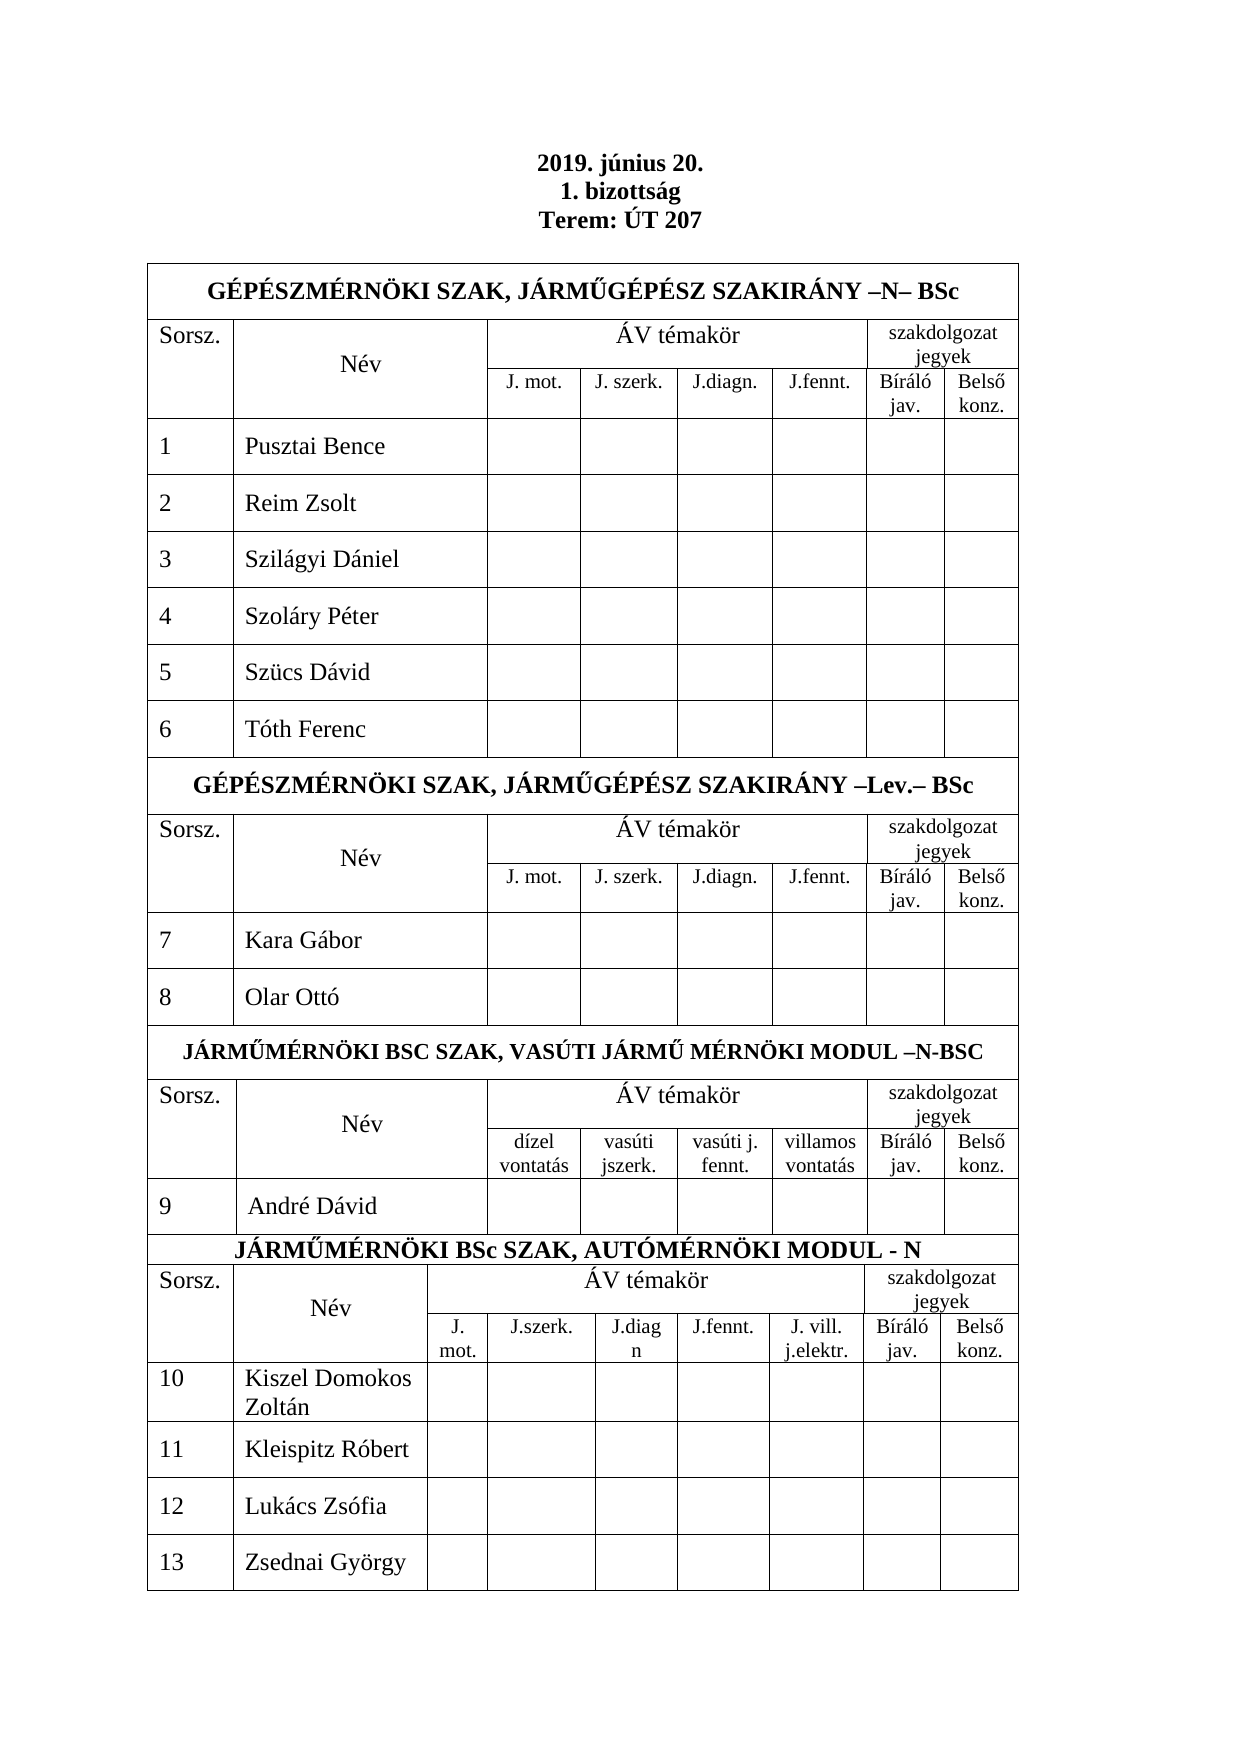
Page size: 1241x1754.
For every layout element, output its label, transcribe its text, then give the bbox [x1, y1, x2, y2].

table_cell [596, 1363, 677, 1421]
table_cell Kiszel Domokos Zoltán [234, 1363, 427, 1421]
table_cell [488, 969, 580, 1025]
table_cell [945, 701, 1018, 757]
table_cell Név [234, 320, 487, 417]
table_cell vasúti j. fennt. [678, 1129, 772, 1177]
table_cell [773, 532, 866, 587]
table_cell [773, 969, 866, 1025]
text 2019. június 20. [148, 148, 1093, 176]
table_cell J.fennt. [773, 864, 866, 912]
table_cell Szilágyi Dániel [234, 532, 487, 587]
table_cell [678, 1422, 769, 1477]
table_cell [678, 1535, 769, 1590]
table_cell [868, 1179, 944, 1234]
table_cell [773, 475, 866, 531]
table_cell [678, 1179, 772, 1234]
table_cell [867, 419, 944, 474]
table_cell [773, 701, 866, 757]
table_cell [596, 1535, 677, 1590]
table_cell [678, 1478, 769, 1534]
table_cell szakdolgozat jegyek [865, 1265, 1018, 1313]
table_cell 13 [148, 1535, 233, 1590]
table_cell André Dávid [237, 1179, 487, 1234]
table_cell [867, 969, 944, 1025]
table_cell J.fennt. [773, 369, 866, 417]
table_cell [581, 645, 677, 700]
table_cell Név [234, 815, 487, 912]
table_cell Név [237, 1080, 487, 1177]
table_cell [678, 532, 772, 587]
table_cell [864, 1535, 940, 1590]
table_cell szakdolgozat jegyek [868, 815, 1018, 863]
table_cell [770, 1422, 863, 1477]
table_cell Bíráló jav. [867, 864, 944, 912]
table_cell [488, 701, 580, 757]
table_cell J. szerk. [581, 864, 677, 912]
table_cell [488, 419, 580, 474]
table_cell [488, 588, 580, 644]
table_cell [488, 532, 580, 587]
table_cell [945, 969, 1018, 1025]
table_cell J. mot. [488, 864, 580, 912]
table_cell [488, 475, 580, 531]
table_cell [581, 588, 677, 644]
table_cell [488, 913, 580, 968]
table_cell [864, 1363, 940, 1421]
table_cell [945, 475, 1018, 531]
table_cell J.diagn. [678, 864, 772, 912]
table_cell [488, 1422, 595, 1477]
table_cell [945, 588, 1018, 644]
table_header GÉPÉSZMÉRNÖKI SZAK, JÁRMŰGÉPÉSZ SZAKIRÁNY –N– BSc [148, 264, 1018, 319]
table_cell Sorsz. [148, 1080, 236, 1177]
table_cell J.diagn. [678, 369, 772, 417]
table_cell [581, 532, 677, 587]
table_cell [770, 1363, 863, 1421]
table_cell [428, 1422, 487, 1477]
table_cell Zsednai György [234, 1535, 427, 1590]
table_cell Belső konz. [941, 1314, 1018, 1362]
table_cell [428, 1535, 487, 1590]
table_cell vasúti jszerk. [581, 1129, 677, 1177]
table_cell J. vill. j.elektr. [770, 1314, 863, 1362]
table_cell [596, 1478, 677, 1534]
table_cell [945, 913, 1018, 968]
table_cell 9 [148, 1179, 236, 1234]
table_cell [428, 1478, 487, 1534]
table_cell [770, 1535, 863, 1590]
text 1. bizottság [148, 176, 1093, 205]
table_cell Belső konz. [945, 864, 1018, 912]
table_cell [773, 645, 866, 700]
table_cell Sorsz. [148, 320, 233, 417]
table_cell JÁRMŰMÉRNÖKI BSc SZAK, AUTÓMÉRNÖKI MODUL - N [148, 1235, 1018, 1264]
table_cell [945, 645, 1018, 700]
table_cell [678, 913, 772, 968]
table_cell [678, 969, 772, 1025]
table_cell [945, 1179, 1018, 1234]
table_cell 1 [148, 419, 233, 474]
table_cell [773, 1179, 867, 1234]
table_cell Szoláry Péter [234, 588, 487, 644]
table_cell [864, 1422, 940, 1477]
table_cell [945, 532, 1018, 587]
table_cell Olar Ottó [234, 969, 487, 1025]
table_cell 10 [148, 1363, 233, 1421]
table_cell Belső konz. [945, 1129, 1018, 1177]
table_cell [428, 1363, 487, 1421]
table_cell Belső konz. [945, 369, 1018, 417]
table_cell 5 [148, 645, 233, 700]
table_cell J. mot. [428, 1314, 487, 1362]
table_cell [867, 475, 944, 531]
table_cell [867, 645, 944, 700]
table_cell [581, 701, 677, 757]
table_cell Bíráló jav. [864, 1314, 940, 1362]
table_cell Sorsz. [148, 815, 233, 912]
table_cell ÁV témakör [428, 1265, 864, 1313]
table_cell [941, 1478, 1018, 1534]
table_cell [941, 1422, 1018, 1477]
table_cell szakdolgozat jegyek [868, 320, 1018, 368]
table_cell J.szerk. [488, 1314, 595, 1362]
table_cell [773, 419, 866, 474]
table_cell 7 [148, 913, 233, 968]
table_cell Bíráló jav. [868, 1129, 944, 1177]
table_cell 6 [148, 701, 233, 757]
table_cell JÁRMŰMÉRNÖKI BSC SZAK, VASÚTI JÁRMŰ MÉRNÖKI MODUL –N-BSC [148, 1026, 1018, 1079]
table_cell [867, 588, 944, 644]
table_cell [867, 532, 944, 587]
table_cell [678, 701, 772, 757]
table_cell [678, 419, 772, 474]
table_cell [678, 475, 772, 531]
table_cell Bíráló jav. [867, 369, 944, 417]
table_cell [581, 969, 677, 1025]
table_cell 11 [148, 1422, 233, 1477]
table_cell [867, 913, 944, 968]
table_cell J.fennt. [678, 1314, 769, 1362]
table_cell GÉPÉSZMÉRNÖKI SZAK, JÁRMŰGÉPÉSZ SZAKIRÁNY –Lev.– BSc [148, 758, 1018, 813]
table_cell 4 [148, 588, 233, 644]
table_cell [773, 588, 866, 644]
table_cell Kleispitz Róbert [234, 1422, 427, 1477]
table_cell J.diagn [596, 1314, 677, 1362]
table_cell J. mot. [488, 369, 580, 417]
table_cell [867, 701, 944, 757]
table_cell ÁV témakör [488, 815, 867, 863]
table_cell Kara Gábor [234, 913, 487, 968]
table_cell Sorsz. [148, 1265, 233, 1362]
table_cell [488, 1363, 595, 1421]
table_cell [945, 419, 1018, 474]
table_cell [596, 1422, 677, 1477]
table_cell ÁV témakör [488, 1080, 867, 1128]
table_cell ÁV témakör [488, 320, 867, 368]
table_cell dízel vontatás [488, 1129, 580, 1177]
table_cell Lukács Zsófia [234, 1478, 427, 1534]
table_cell Pusztai Bence [234, 419, 487, 474]
table_cell [773, 913, 866, 968]
table_cell [488, 1478, 595, 1534]
table_cell [678, 645, 772, 700]
table_cell [581, 1179, 677, 1234]
table_cell [678, 1363, 769, 1421]
table_cell 3 [148, 532, 233, 587]
table_cell 12 [148, 1478, 233, 1534]
table_cell [581, 913, 677, 968]
table_cell [941, 1535, 1018, 1590]
table_cell szakdolgozat jegyek [868, 1080, 1018, 1128]
table_cell [488, 645, 580, 700]
table_cell Tóth Ferenc [234, 701, 487, 757]
table_cell [864, 1478, 940, 1534]
table_cell Név [234, 1265, 427, 1362]
table_cell [678, 588, 772, 644]
table_cell 8 [148, 969, 233, 1025]
table_cell [770, 1478, 863, 1534]
table_cell Szücs Dávid [234, 645, 487, 700]
table_cell villamos vontatás [773, 1129, 867, 1177]
table_cell [581, 475, 677, 531]
table_cell [581, 419, 677, 474]
table_cell Reim Zsolt [234, 475, 487, 531]
table_cell [941, 1363, 1018, 1421]
table_cell [488, 1179, 580, 1234]
table_cell J. szerk. [581, 369, 677, 417]
table_cell 2 [148, 475, 233, 531]
table_cell [488, 1535, 595, 1590]
text Terem: ÚT 207 [148, 205, 1093, 234]
